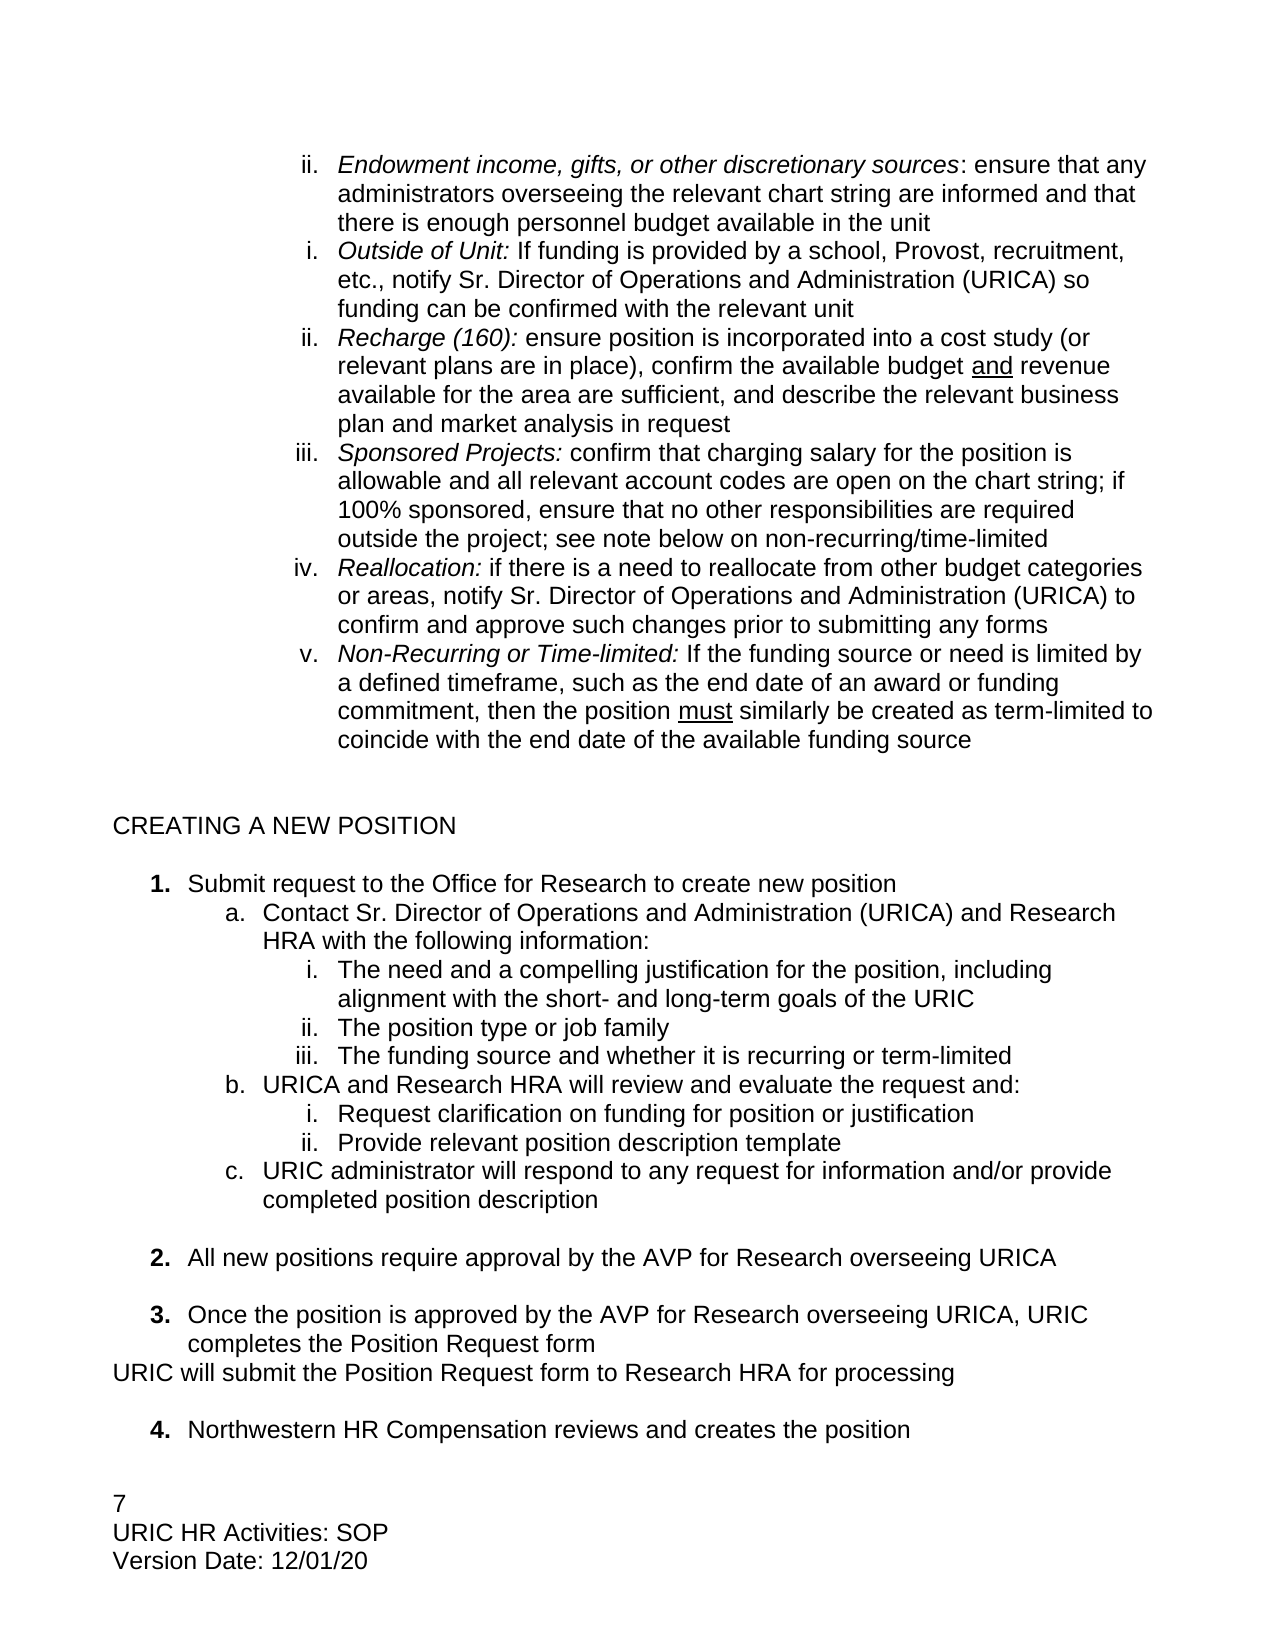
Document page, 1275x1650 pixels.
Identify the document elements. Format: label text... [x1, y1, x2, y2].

list The need and a compelling justification for the position, including alignment with the short- and long-term goals of the URIC [319, 955, 1162, 1012]
list Non-Recurring or Time-limited: If the funding source or need is limited by a defined timeframe, such as the end date of an award or funding commitment, then the position must similarly be created as term-limited to coincide with the end date of the available funding source [319, 639, 1162, 754]
list URIC administrator will respond to any request for information and/or provide completed position description [225, 1156, 1162, 1214]
list Provide relevant position description template [319, 1127, 1162, 1156]
list All new positions require approval by the AVP for Research overseeing URICA [150, 1242, 1162, 1271]
text CREATING A NEW POSITION [112, 811, 1162, 840]
list The funding source and whether it is recurring or term-limited [319, 1041, 1162, 1070]
list The position type or job family [319, 1012, 1162, 1041]
list Sponsored Projects: confirm that charging salary for the position is allowable and all relevant account codes are open on the chart string; if 100% sponsored, ensure that no other responsibilities are required outside the project; see note below on non-recurring/time-limited [319, 437, 1162, 552]
list URICA and Research HRA will review and evaluate the request and: [225, 1070, 1162, 1099]
list Endowment income, gifts, or other discretionary sources: ensure that any administrators overseeing the relevant chart string are informed and that there is enough personnel budget available in the unit [319, 150, 1162, 236]
list Reallocation: if there is a need to reallocate from other budget categories or areas, notify Sr. Director of Operations and Administration (URICA) to confirm and approve such changes prior to submitting any forms [319, 552, 1162, 639]
list Request clarification on funding for position or justification [319, 1099, 1162, 1127]
text URIC will submit the Position Request form to Research HRA for processing [112, 1357, 1162, 1386]
list Submit request to the Office for Research to create new position [150, 869, 1162, 897]
list Once the position is approved by the AVP for Research overseeing URICA, URIC completes the Position Request form [150, 1300, 1162, 1357]
list Recharge (160): ensure position is incorporated into a cost study (or relevant plans are in place), confirm the available budget and revenue available for the area are sufficient, and describe the relevant business plan and market analysis in request [319, 322, 1162, 437]
list Contact Sr. Director of Operations and Administration (URICA) and Research HRA with the following information: [225, 897, 1162, 955]
list Outside of Unit: If funding is provided by a school, Provost, recruitment, etc., notify Sr. Director of Operations and Administration (URICA) so funding can be confirmed with the relevant unit [319, 236, 1162, 322]
list Northwestern HR Compensation reviews and creates the position [150, 1415, 1162, 1444]
